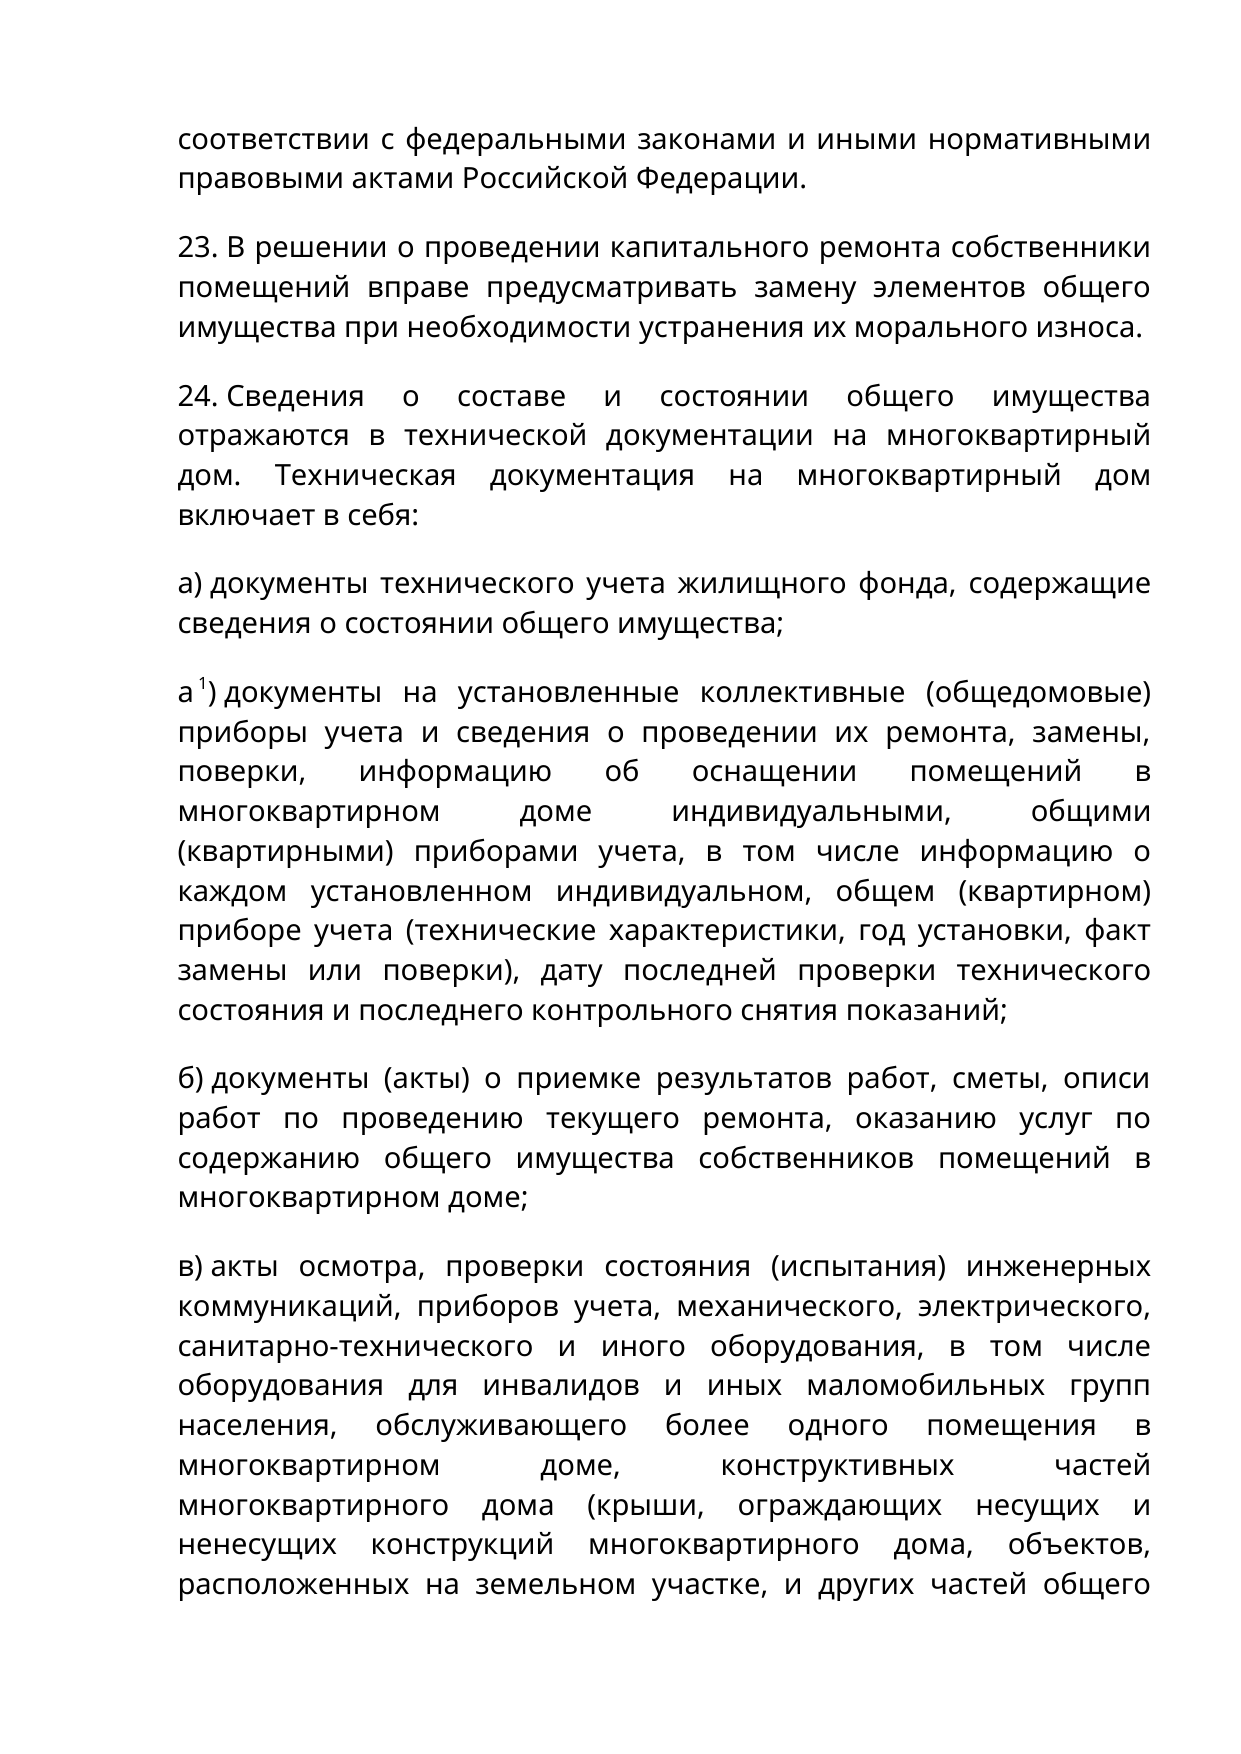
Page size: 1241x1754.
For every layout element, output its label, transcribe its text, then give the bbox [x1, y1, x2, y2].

text 24. Сведения о составе и состоянии общего имущества отражаются в технической документации на многоквартирный дом. Техническая документация на многоквартирный дом включает в себя: [177, 375, 1152, 534]
text а 1) документы на установленные коллективные (общедомовые) приборы учета и сведения о проведении их ремонта, замены, поверки, информацию об оснащении помещений в многоквартирном доме индивидуальными, общими (квартирными) приборами учета, в том числе информацию о каждом установленном индивидуальном, общем (квартирном) приборе учета (технические характеристики, год установки, факт замены или поверки), дату последней проверки технического состояния и последнего контрольного снятия показаний; [177, 671, 1152, 1028]
text 23. В решении о проведении капитального ремонта собственники помещений вправе предусматривать замену элементов общего имущества при необходимости устранения их морального износа. [177, 227, 1152, 346]
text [177, 1246, 1152, 1603]
text а) документы технического учета жилищного фонда, содержащие сведения о состоянии общего имущества; [177, 563, 1152, 642]
text б) документы (акты) о приемке результатов работ, сметы, описи работ по проведению текущего ремонта, оказанию услуг по содержанию общего имущества собственников помещений в многоквартирном доме; [177, 1058, 1152, 1216]
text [177, 118, 1152, 197]
